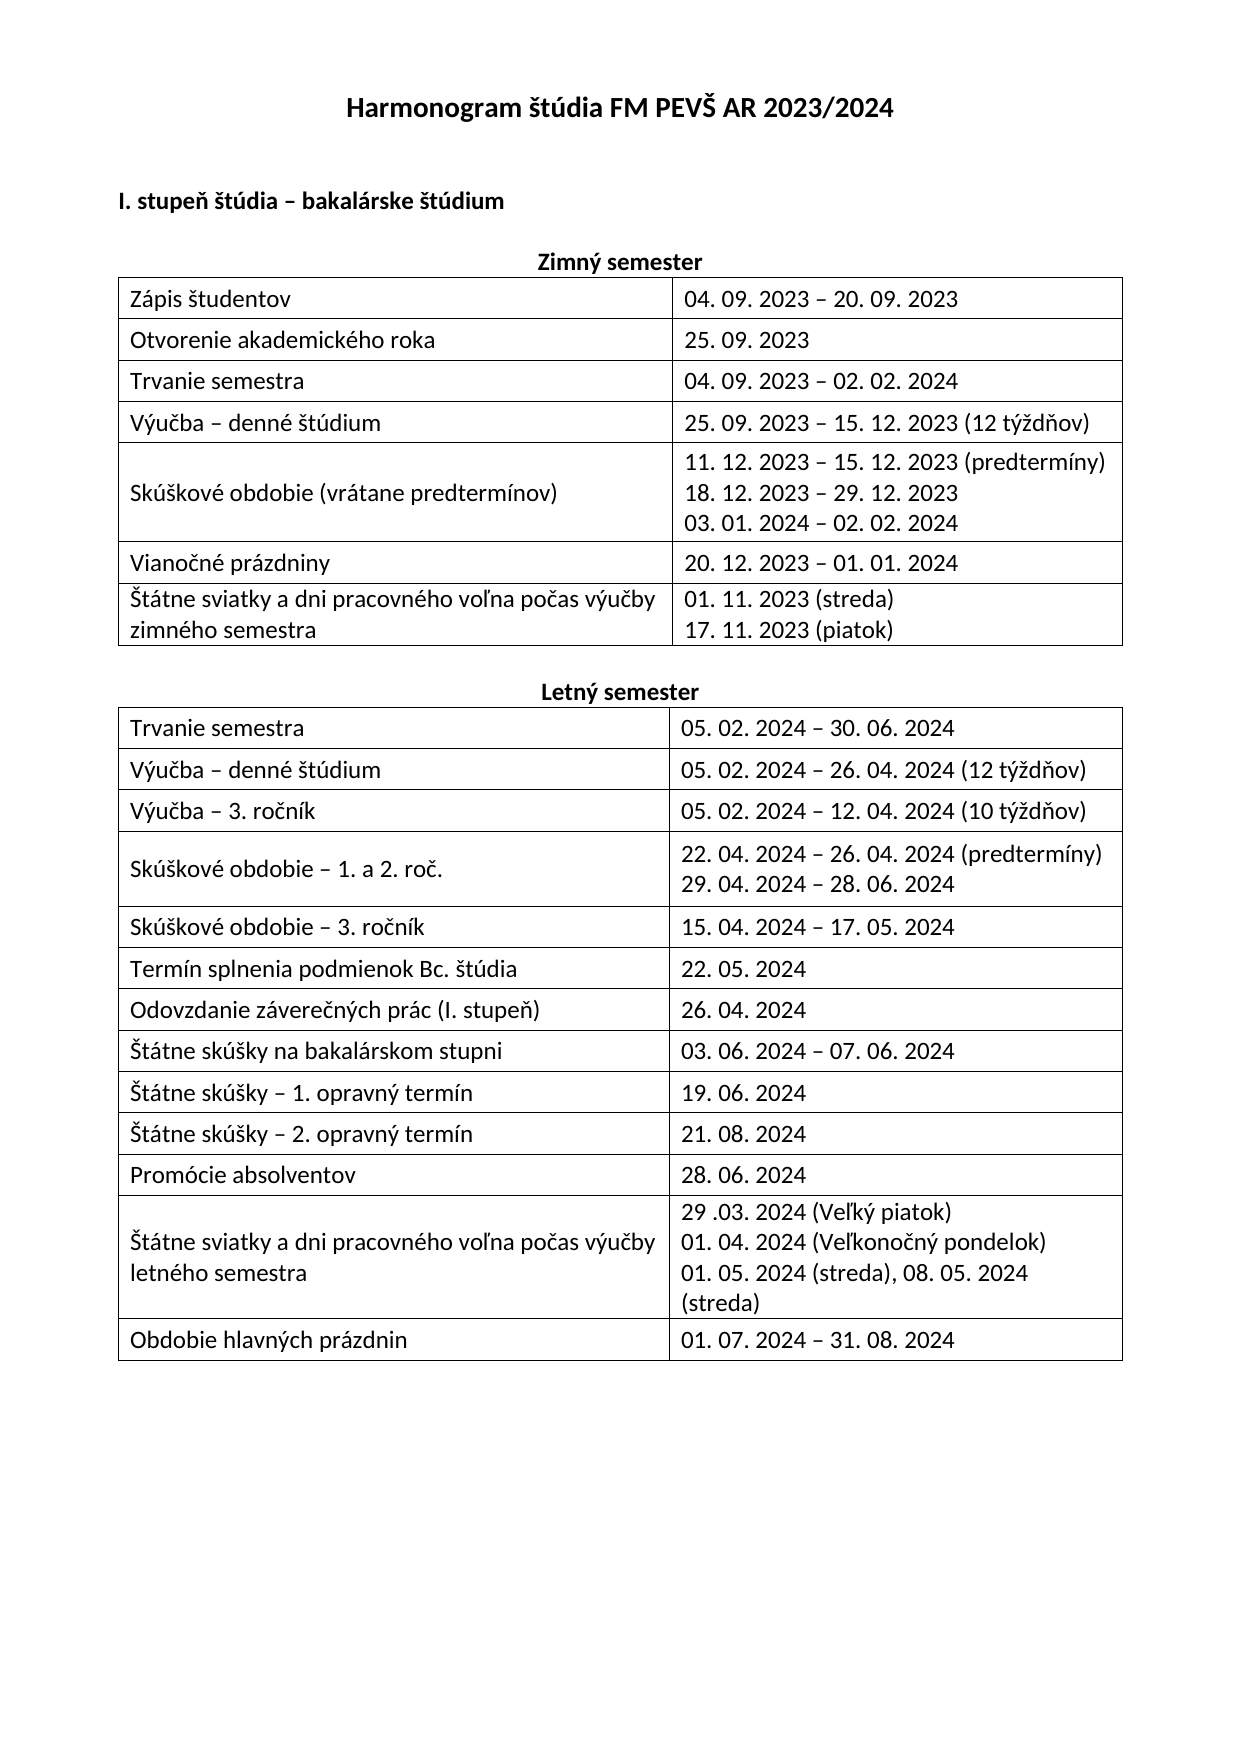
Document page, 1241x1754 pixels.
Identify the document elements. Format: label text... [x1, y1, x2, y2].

table_cell Skúškové obdobie – 1. a 2. roč. [119, 832, 669, 906]
table_cell Otvorenie akademického roka [119, 319, 672, 359]
table_cell Výučba – 3. ročník [119, 790, 669, 831]
table_cell 20. 12. 2023 – 01. 01. 2024 [673, 542, 1122, 582]
table_cell 19. 06. 2024 [670, 1072, 1122, 1112]
table_cell 21. 08. 2024 [670, 1113, 1122, 1154]
table_cell Štátne skúšky – 2. opravný termín [119, 1113, 669, 1154]
table_cell Obdobie hlavných prázdnin [119, 1319, 669, 1359]
table_cell 05. 02. 2024 – 12. 04. 2024 (10 týždňov) [670, 790, 1122, 831]
table_cell Odovzdanie záverečných prác (I. stupeň) [119, 989, 669, 1029]
table_cell Promócie absolventov [119, 1155, 669, 1195]
table_cell 15. 04. 2024 – 17. 05. 2024 [670, 907, 1122, 947]
table_cell 26. 04. 2024 [670, 989, 1122, 1029]
text Harmonogram štúdia FM PEVŠ AR 2023/2024 [118, 89, 1122, 124]
table_cell 11. 12. 2023 – 15. 12. 2023 (predtermíny) 18. 12. 2023 – 29. 12. 2023 03. 01. 2024 – 02. 02. 2024 [673, 443, 1122, 541]
table_header 05. 02. 2024 – 30. 06. 2024 [670, 708, 1122, 748]
table_cell 05. 02. 2024 – 26. 04. 2024 (12 týždňov) [670, 749, 1122, 789]
table_cell Trvanie semestra [119, 361, 672, 401]
table_cell Vianočné prázdniny [119, 542, 672, 582]
table_cell 25. 09. 2023 – 15. 12. 2023 (12 týždňov) [673, 402, 1122, 442]
table_cell 01. 07. 2024 – 31. 08. 2024 [670, 1319, 1122, 1359]
table_cell Štátne sviatky a dni pracovného voľna počas výučby zimného semestra [119, 584, 672, 644]
table_cell Skúškové obdobie – 3. ročník [119, 907, 669, 947]
table_cell 22. 04. 2024 – 26. 04. 2024 (predtermíny) 29. 04. 2024 – 28. 06. 2024 [670, 832, 1122, 906]
table_cell 25. 09. 2023 [673, 319, 1122, 359]
text Zimný semester [118, 246, 1122, 277]
table_header Zápis študentov [119, 278, 672, 318]
table_cell 01. 11. 2023 (streda) 17. 11. 2023 (piatok) [673, 584, 1122, 644]
table_cell Štátne sviatky a dni pracovného voľna počas výučby letného semestra [119, 1196, 669, 1318]
table_cell Štátne skúšky – 1. opravný termín [119, 1072, 669, 1112]
table_cell 03. 06. 2024 – 07. 06. 2024 [670, 1031, 1122, 1071]
table_cell Štátne skúšky na bakalárskom stupni [119, 1031, 669, 1071]
text Letný semester [118, 676, 1122, 707]
table_cell 04. 09. 2023 – 02. 02. 2024 [673, 361, 1122, 401]
table_header Trvanie semestra [119, 708, 669, 748]
table_cell 22. 05. 2024 [670, 948, 1122, 988]
table_cell Skúškové obdobie (vrátane predtermínov) [119, 443, 672, 541]
table_cell Výučba – denné štúdium [119, 749, 669, 789]
table_cell 29 .03. 2024 (Veľký piatok) 01. 04. 2024 (Veľkonočný pondelok) 01. 05. 2024 (streda), 08. 05. 2024 (streda) [670, 1196, 1122, 1318]
text I. stupeň štúdia – bakalárske štúdium [118, 185, 1122, 216]
table_cell 28. 06. 2024 [670, 1155, 1122, 1195]
table_cell Výučba – denné štúdium [119, 402, 672, 442]
table_cell Termín splnenia podmienok Bc. štúdia [119, 948, 669, 988]
table_header 04. 09. 2023 – 20. 09. 2023 [673, 278, 1122, 318]
